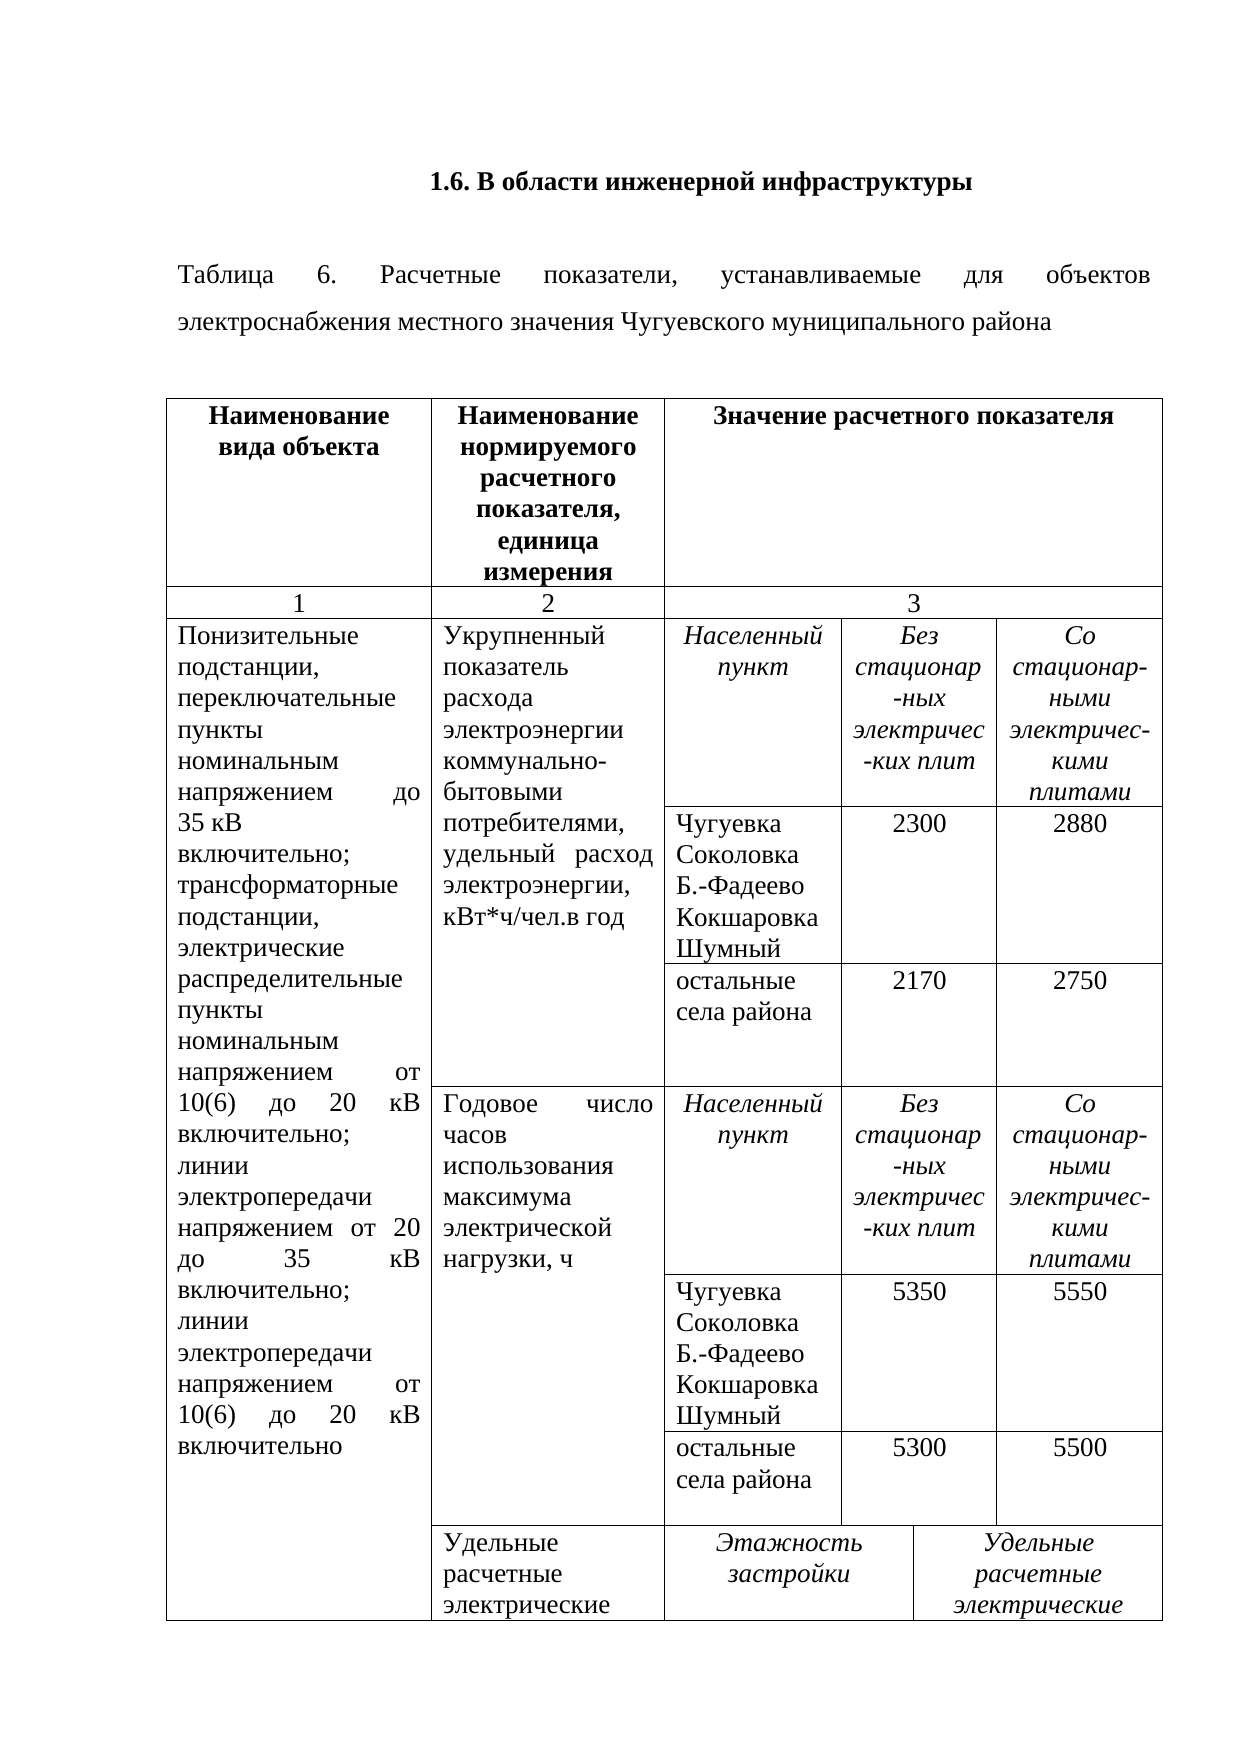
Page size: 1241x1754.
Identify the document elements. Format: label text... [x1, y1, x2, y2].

table_cell Со стационар-ными электричес-кими плитами [997, 1087, 1162, 1274]
table_cell Этажность застройки [665, 1526, 913, 1619]
table_cell 5550 [997, 1275, 1162, 1431]
table_cell остальные села района [665, 964, 841, 1086]
table_cell 2 [432, 587, 664, 618]
table_header Наименование вида объекта [167, 399, 431, 586]
table_cell Укрупненный показатель расхода электроэнергии коммунально- бытовыми потребителями, удельный расход электроэнергии, кВт*ч/чел.в год [432, 619, 664, 1086]
table_cell 3 [665, 587, 1162, 618]
table_cell 2170 [842, 964, 996, 1086]
table_cell 5500 [997, 1432, 1162, 1525]
table_cell 2880 [997, 807, 1162, 963]
table_cell остальные села района [665, 1432, 841, 1525]
table_cell Населенный пункт [665, 619, 841, 806]
table_cell Годовое число часов использования максимума электрической нагрузки, ч [432, 1087, 664, 1525]
table_cell Чугуевка Соколовка Б.-Фадеево Кокшаровка Шумный [665, 807, 841, 963]
table_cell Чугуевка Соколовка Б.-Фадеево Кокшаровка Шумный [665, 1275, 841, 1431]
table_cell Населенный пункт [665, 1087, 841, 1274]
table_header Значение расчетного показателя [665, 399, 1162, 586]
table_cell Понизительные подстанции, переключательные пункты номинальным напряжением до 35 кВ включительно; трансформаторные подстанции, электрические распределительные пункты номинальным напряжением от 10(6) до 20 кВ включительно; линии электропередачи напряжением от 20 до 35 кВ включительно; линии электропередачи напряжением от 10(6) до 20 кВ включительно [167, 619, 431, 1619]
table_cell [432, 1526, 664, 1619]
table_cell Со стационар-ными электричес-кими плитами [997, 619, 1162, 806]
table_cell 1 [167, 587, 431, 618]
table_header Наименование нормируемого расчетного показателя, единица измерения [432, 399, 664, 586]
list 1.6. В области инженерной инфраструктуры [177, 165, 1152, 196]
text Таблица 6. Расчетные показатели, устанавливаемые для объектов электроснабжения местного значения Чугуевского муниципального района [177, 258, 1152, 336]
table_cell 5350 [842, 1275, 996, 1431]
table_cell 2300 [842, 807, 996, 963]
table_cell Без стационар-ных электричес-ких плит [842, 1087, 996, 1274]
table_cell 5300 [842, 1432, 996, 1525]
table_cell Без стационар-ных электричес-ких плит [842, 619, 996, 806]
table_cell 2750 [997, 964, 1162, 1086]
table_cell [914, 1526, 1162, 1619]
